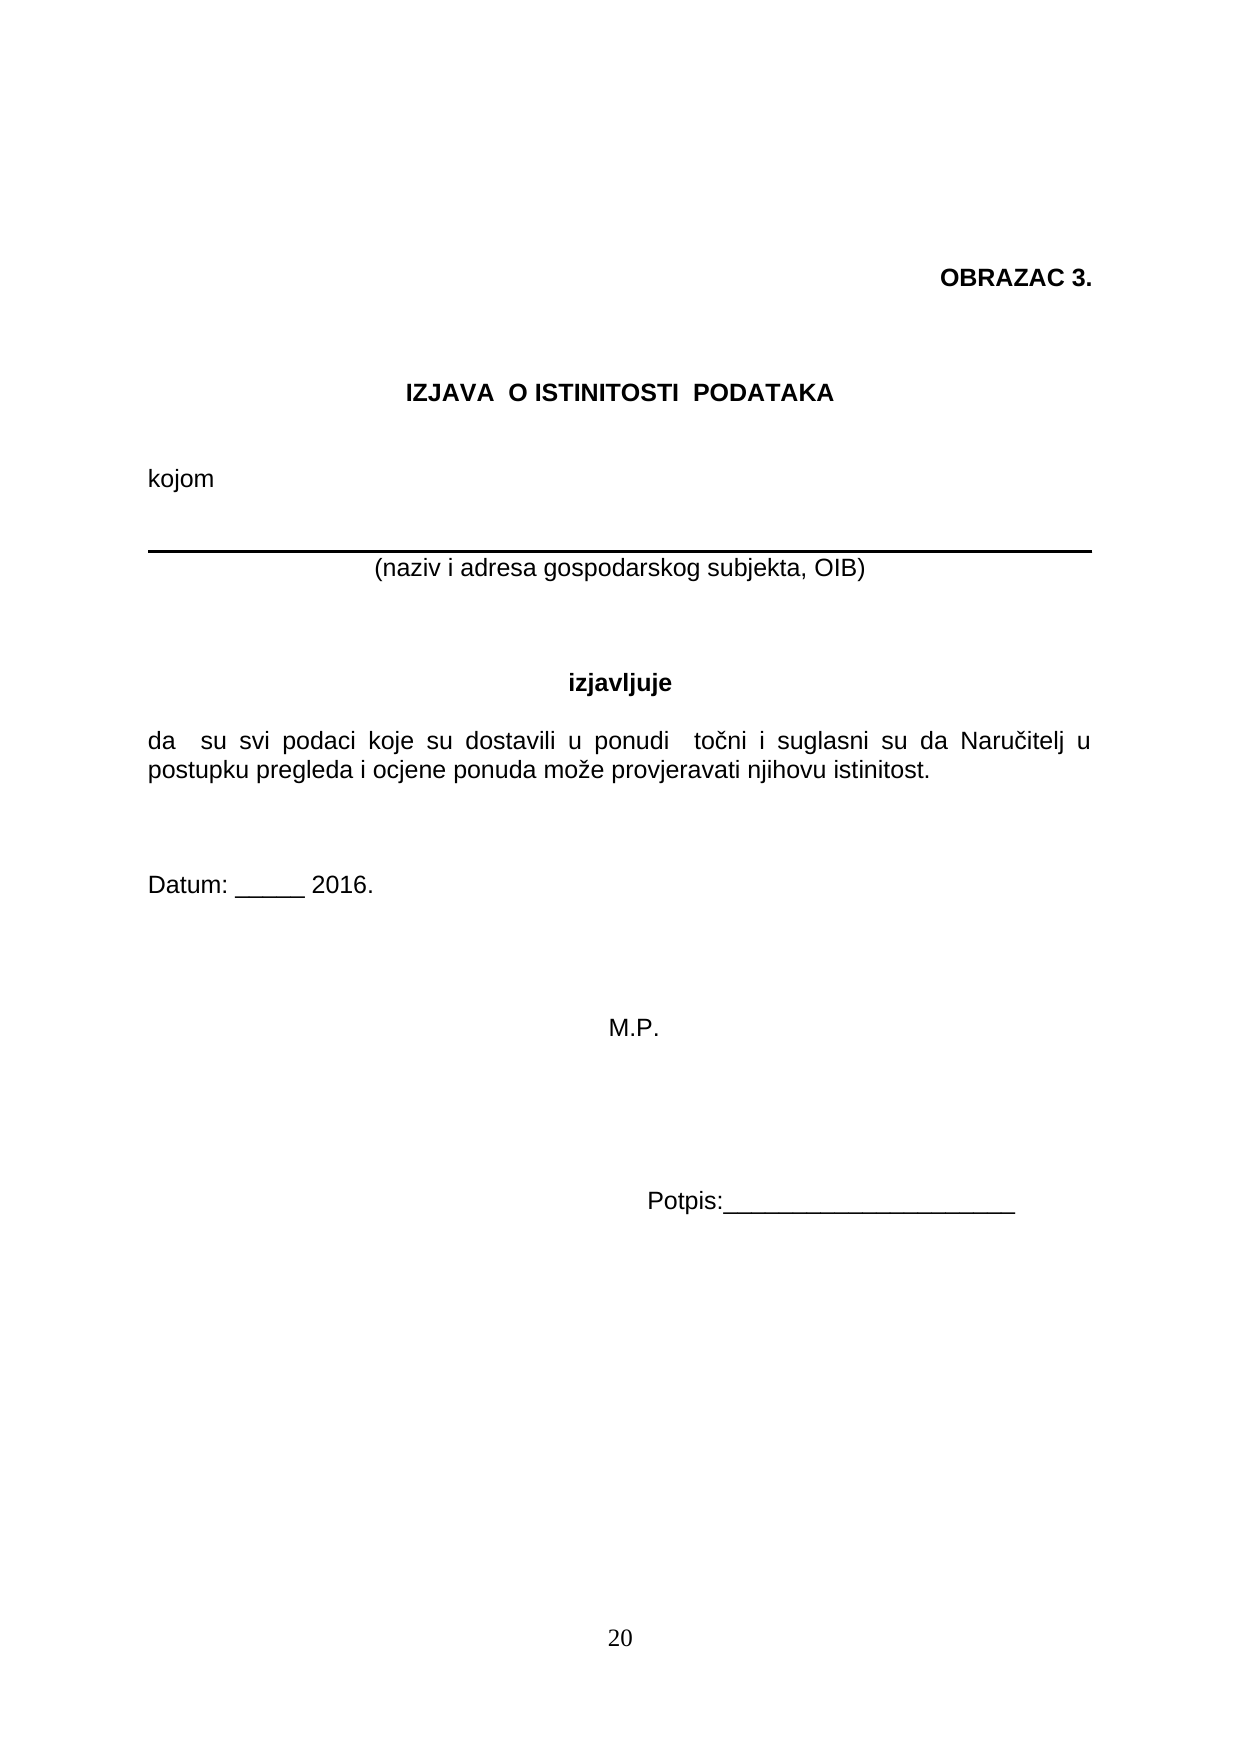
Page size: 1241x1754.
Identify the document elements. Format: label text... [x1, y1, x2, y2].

text da su svi podaci koje su dostavili u ponudi točni i suglasni su da Naručitelj u postupku pregleda i ocjene ponuda može provjeravati njihovu istinitost. [148, 726, 1092, 783]
text IZJAVA O ISTINITOSTI PODATAKA [148, 378, 1092, 406]
text (naziv i adresa gospodarskog subjekta, OIB) [148, 553, 1092, 582]
text Datum: _____ 2016. [148, 869, 1092, 898]
text Potpis:_____________________ [148, 1186, 1092, 1214]
text OBRAZAC 3. [148, 263, 1092, 291]
text M.P. [148, 1013, 1092, 1042]
text kojom [148, 464, 1092, 493]
text izjavljuje [148, 668, 1092, 697]
